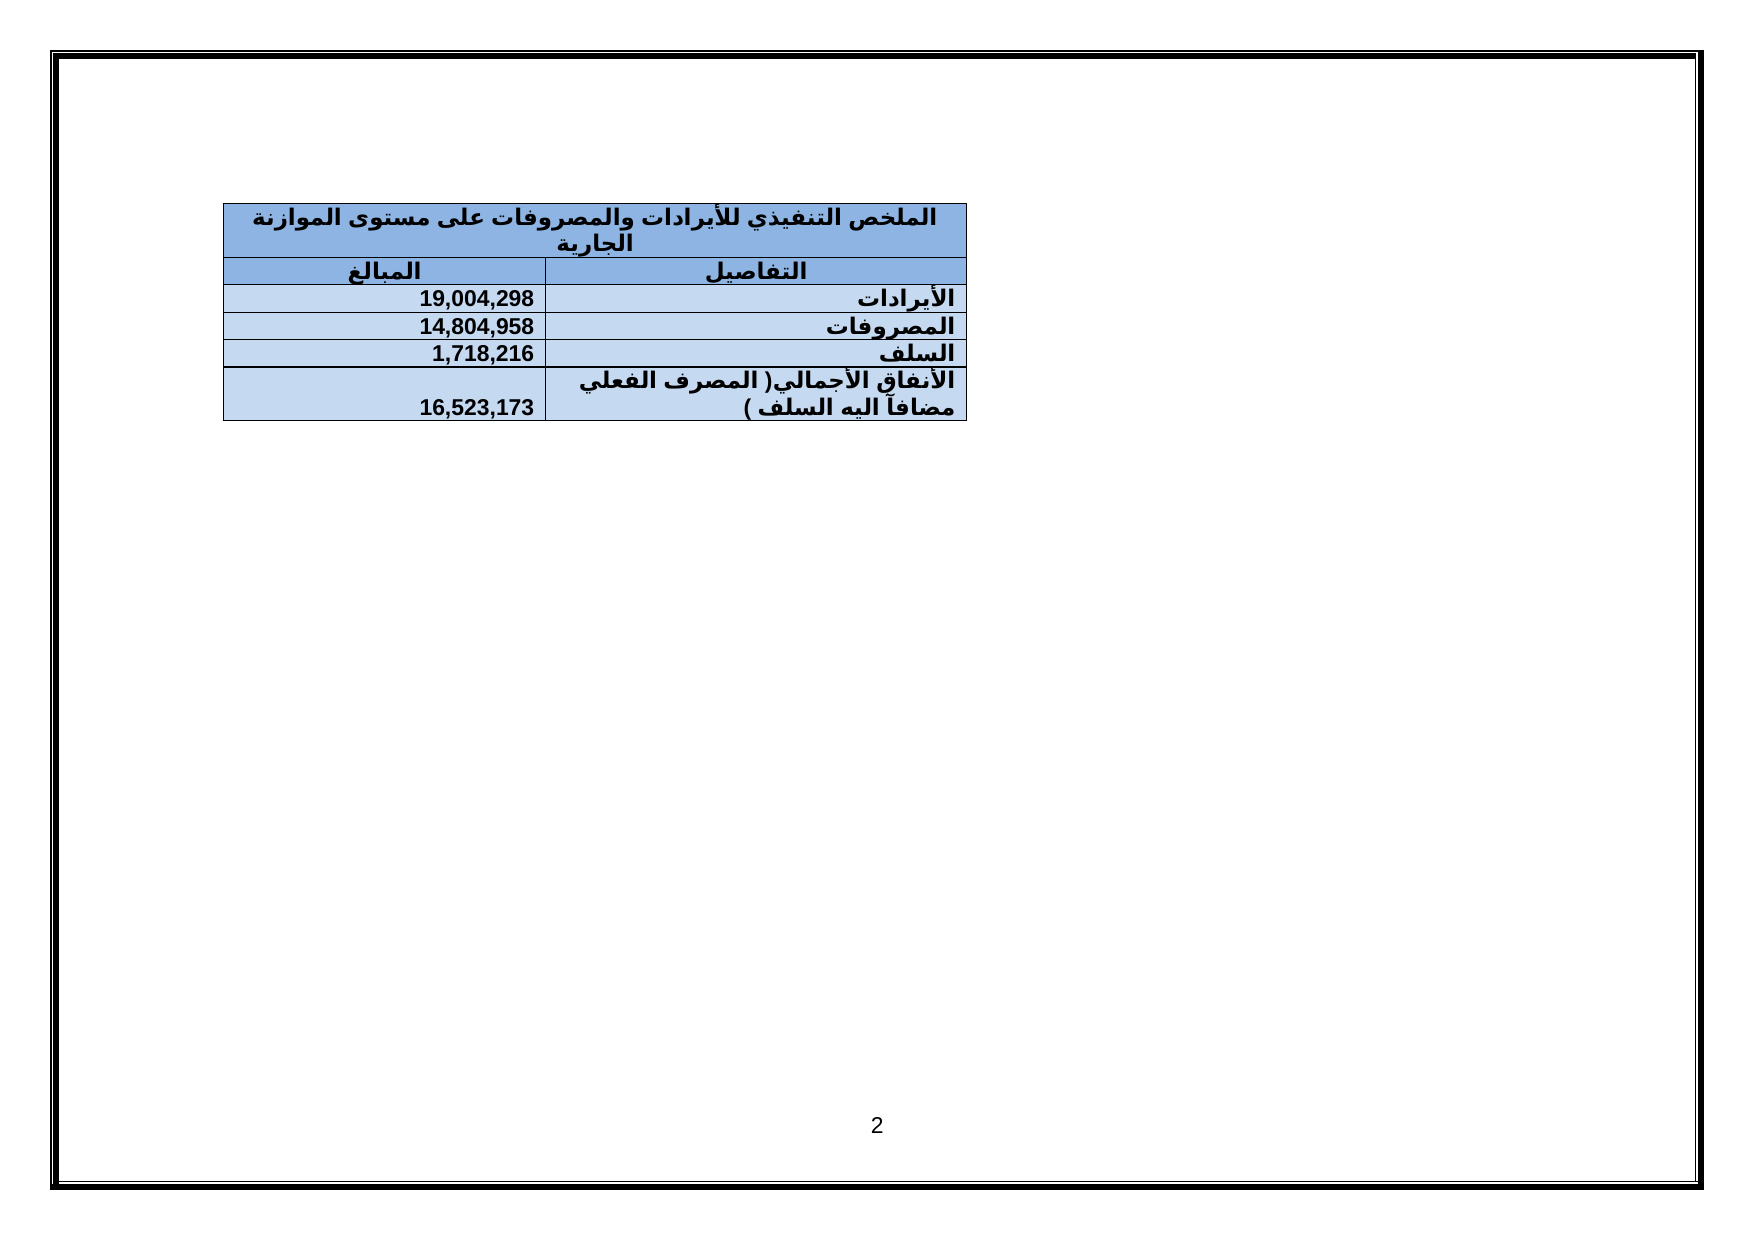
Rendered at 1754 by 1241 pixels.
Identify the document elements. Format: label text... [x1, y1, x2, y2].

table_cell الأيرادات [546, 285, 966, 312]
table_cell 16,523,173 [224, 368, 545, 420]
table_cell المبالغ [224, 258, 545, 284]
table_cell 19,004,298 [224, 285, 545, 312]
table_cell المصروفات [546, 313, 966, 339]
table_cell السلف [546, 340, 966, 366]
table_cell 1,718,216 [224, 340, 545, 366]
table_cell الأنفاق الأجمالي( المصرف الفعلي مضافآ اليه السلف ) [546, 368, 966, 420]
table_header الملخص التنفيذي للأيرادات والمصروفات على مستوى الموازنة الجارية [224, 204, 966, 257]
table_cell التفاصيل [546, 258, 966, 284]
table_cell 14,804,958 [224, 313, 545, 339]
